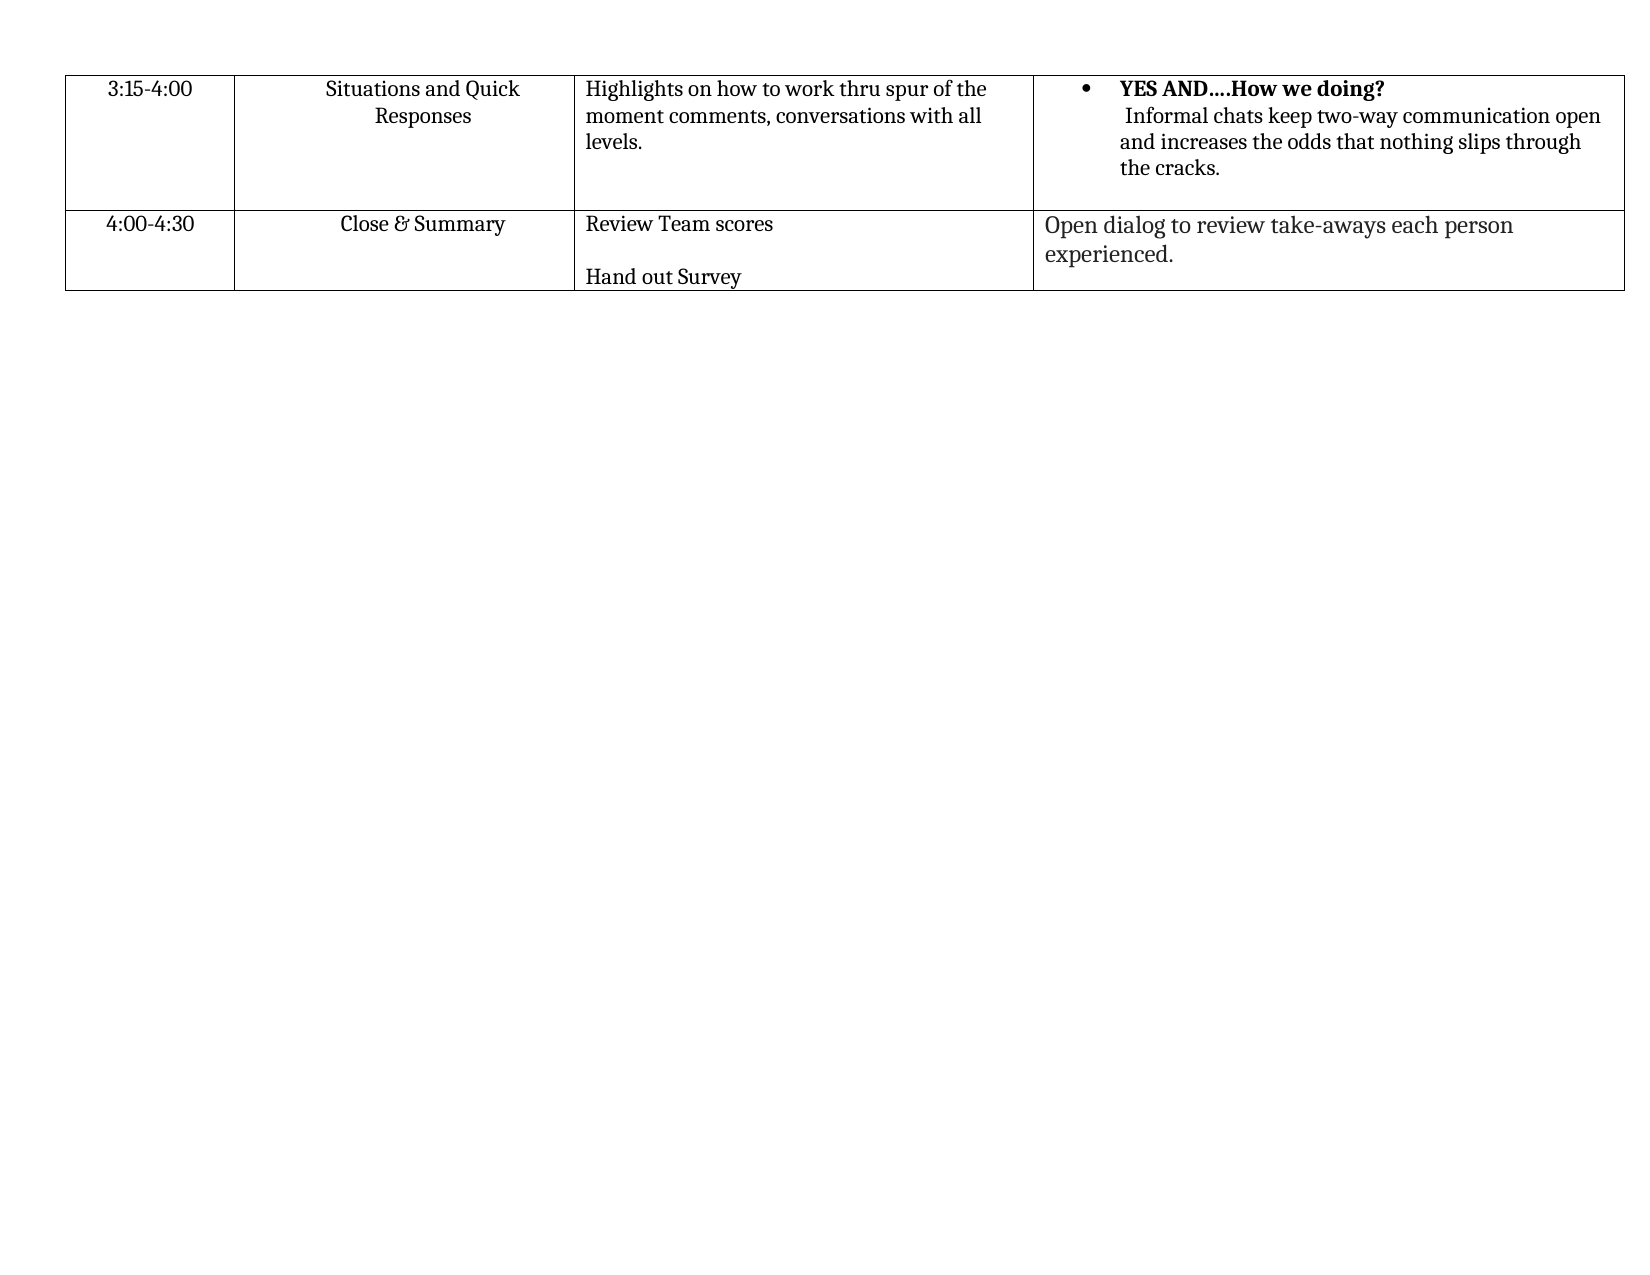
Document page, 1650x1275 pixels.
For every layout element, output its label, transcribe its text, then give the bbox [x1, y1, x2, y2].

table_cell 3:15-4:00 [66, 76, 234, 210]
table_cell Situations and Quick Responses [235, 76, 574, 210]
table_cell Review Team scores Hand out Survey [575, 211, 1033, 290]
table_cell Close & Summary [235, 211, 574, 290]
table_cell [1034, 76, 1624, 210]
table_cell Open dialog to review take-aways each person experienced. [1034, 211, 1624, 290]
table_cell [575, 76, 1033, 210]
table_cell 4:00-4:30 [66, 211, 234, 290]
